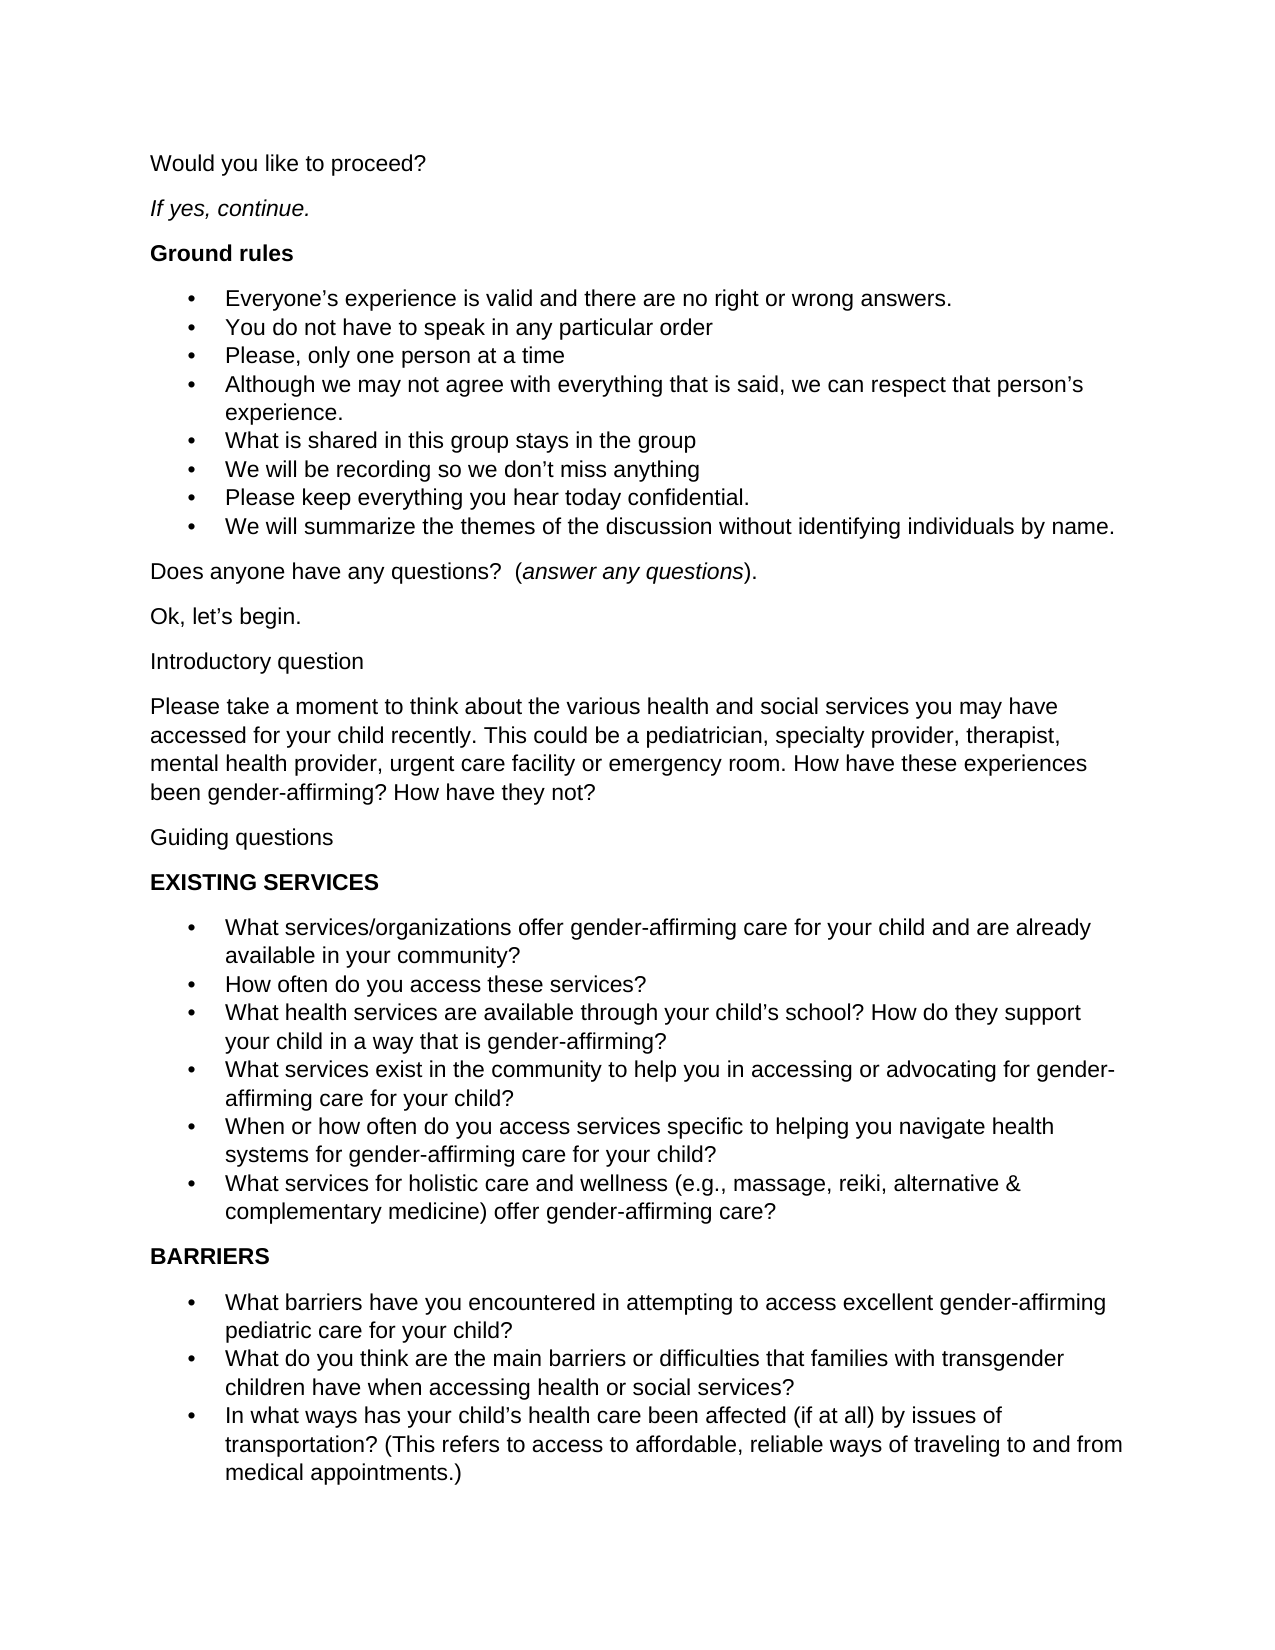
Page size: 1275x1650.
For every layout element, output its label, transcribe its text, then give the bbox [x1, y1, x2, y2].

list We will summarize the themes of the discussion without identifying individuals by name. [187, 513, 1125, 539]
list Please, only one person at a time [187, 342, 1125, 368]
text BARRIERS [150, 1243, 1125, 1270]
text Does anyone have any questions? (answer any questions). [150, 558, 1125, 584]
list Please keep everything you hear today confidential. [187, 484, 1125, 511]
list We will be recording so we don’t miss anything [187, 456, 1125, 482]
text Please take a moment to think about the various health and social services you may have accessed for your child recently. This could be a pediatrician, specialty provider, therapist, mental health provider, urgent care facility or emergency room. How have these experiences been gender-affirming? How have they not? [150, 693, 1125, 805]
list When or how often do you access services specific to helping you navigate health systems for gender-affirming care for your child? [187, 1113, 1125, 1168]
text Would you like to proceed? [150, 150, 1125, 176]
text Ok, let’s begin. [150, 603, 1125, 629]
list How often do you access these services? [187, 971, 1125, 997]
list What is shared in this group stays in the group [187, 427, 1125, 454]
list What services for holistic care and wellness (e.g., massage, reiki, alternative & complementary medicine) offer gender-affirming care? [187, 1170, 1125, 1224]
list Although we may not agree with everything that is said, we can respect that person’s experience. [187, 371, 1125, 425]
list What services/organizations offer gender-affirming care for your child and are already available in your community? [187, 914, 1125, 969]
text Ground rules [150, 240, 1125, 267]
text EXISTING SERVICES [150, 869, 1125, 895]
list In what ways has your child’s health care been affected (if at all) by issues of transportation? (This refers to access to affordable, reliable ways of traveling to and from medical appointments.) [187, 1402, 1125, 1485]
list Everyone’s experience is valid and there are no right or wrong answers. [187, 285, 1125, 312]
list You do not have to speak in any particular order [187, 314, 1125, 340]
list What health services are available through your child’s school? How do they support your child in a way that is gender-affirming? [187, 999, 1125, 1054]
text If yes, continue. [150, 195, 1125, 221]
text Introductory question [150, 648, 1125, 674]
text Guiding questions [150, 824, 1125, 850]
list What barriers have you encountered in attempting to access excellent gender-affirming pediatric care for your child? [187, 1288, 1125, 1343]
list What do you think are the main barriers or difficulties that families with transgender children have when accessing health or social services? [187, 1345, 1125, 1400]
list What services exist in the community to help you in accessing or advocating for gender-affirming care for your child? [187, 1056, 1125, 1111]
